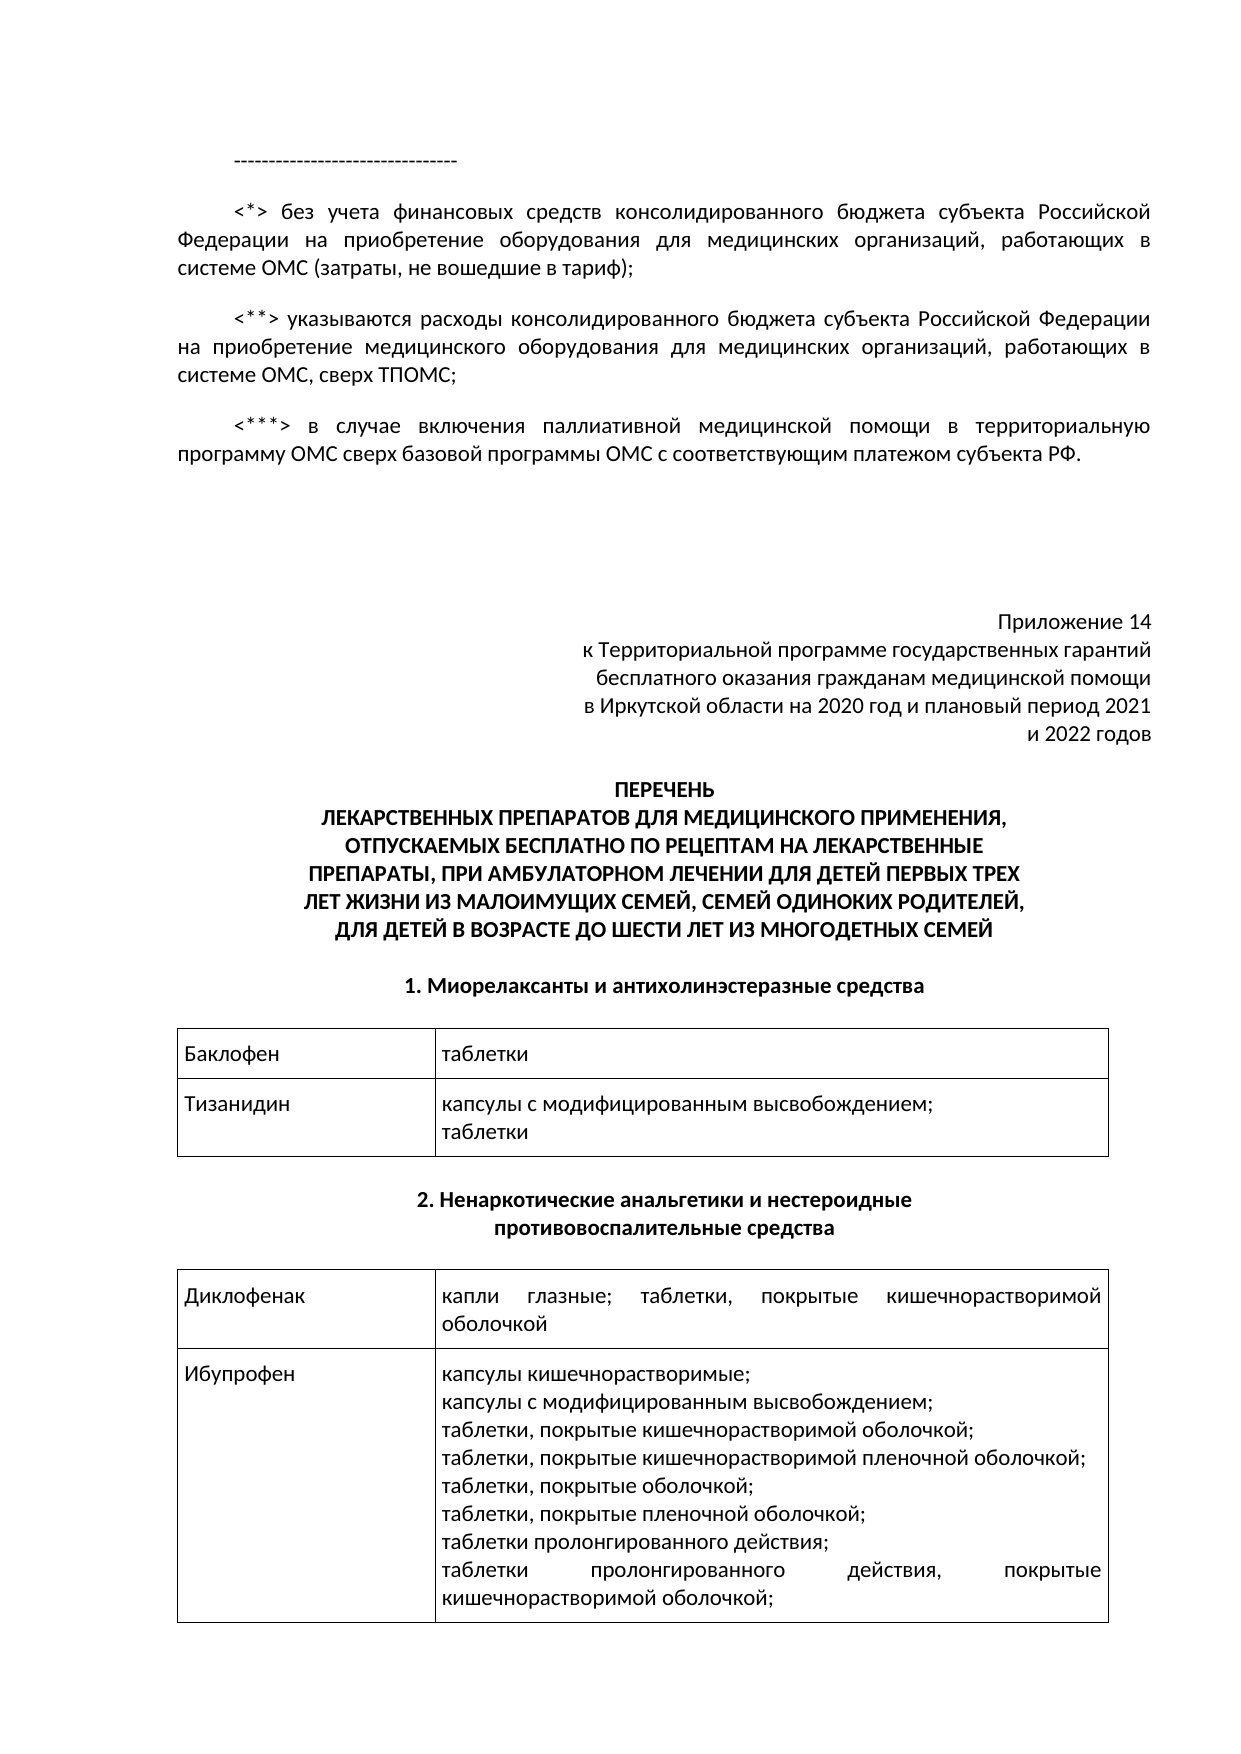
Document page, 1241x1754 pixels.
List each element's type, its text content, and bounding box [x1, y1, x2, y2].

title противовоспалительные средства [177, 1213, 1152, 1241]
title 1. Миорелаксанты и антихолинэстеразные средства [177, 971, 1152, 999]
title ПЕРЕЧЕНЬ [177, 775, 1152, 803]
title 2. Ненаркотические анальгетики и нестероидные [177, 1185, 1152, 1213]
title ОТПУСКАЕМЫХ БЕСПЛАТНО ПО РЕЦЕПТАМ НА ЛЕКАРСТВЕННЫЕ [177, 831, 1152, 859]
text -------------------------------- [177, 146, 1152, 174]
text в Иркутской области на 2020 год и плановый период 2021 [177, 691, 1152, 719]
title ДЛЯ ДЕТЕЙ В ВОЗРАСТЕ ДО ШЕСТИ ЛЕТ ИЗ МНОГОДЕТНЫХ СЕМЕЙ [177, 915, 1152, 943]
title ЛЕТ ЖИЗНИ ИЗ МАЛОИМУЩИХ СЕМЕЙ, СЕМЕЙ ОДИНОКИХ РОДИТЕЛЕЙ, [177, 887, 1152, 915]
text к Территориальной программе государственных гарантий [177, 635, 1152, 663]
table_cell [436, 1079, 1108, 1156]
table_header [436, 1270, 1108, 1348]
title ПРЕПАРАТЫ, ПРИ АМБУЛАТОРНОМ ЛЕЧЕНИИ ДЛЯ ДЕТЕЙ ПЕРВЫХ ТРЕХ [177, 859, 1152, 887]
text <**> указываются расходы консолидированного бюджета субъекта Российской Федерации на приобретение медицинского оборудования для медицинских организаций, работающих в системе ОМС, сверх ТПОМС; [177, 304, 1152, 388]
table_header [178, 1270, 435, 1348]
title ЛЕКАРСТВЕННЫХ ПРЕПАРАТОВ ДЛЯ МЕДИЦИНСКОГО ПРИМЕНЕНИЯ, [177, 803, 1152, 831]
text бесплатного оказания гражданам медицинской помощи [177, 663, 1152, 691]
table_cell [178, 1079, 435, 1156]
text <*> без учета финансовых средств консолидированного бюджета субъекта Российской Федерации на приобретение оборудования для медицинских организаций, работающих в системе ОМС (затраты, не вошедшие в тариф); [177, 197, 1152, 281]
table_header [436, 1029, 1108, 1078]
text и 2022 годов [177, 719, 1152, 747]
text Приложение 14 [177, 607, 1152, 635]
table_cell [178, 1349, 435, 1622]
text <***> в случае включения паллиативной медицинской помощи в территориальную программу ОМС сверх базовой программы ОМС с соответствующим платежом субъекта РФ. [177, 411, 1152, 467]
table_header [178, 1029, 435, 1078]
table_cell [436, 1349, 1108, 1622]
